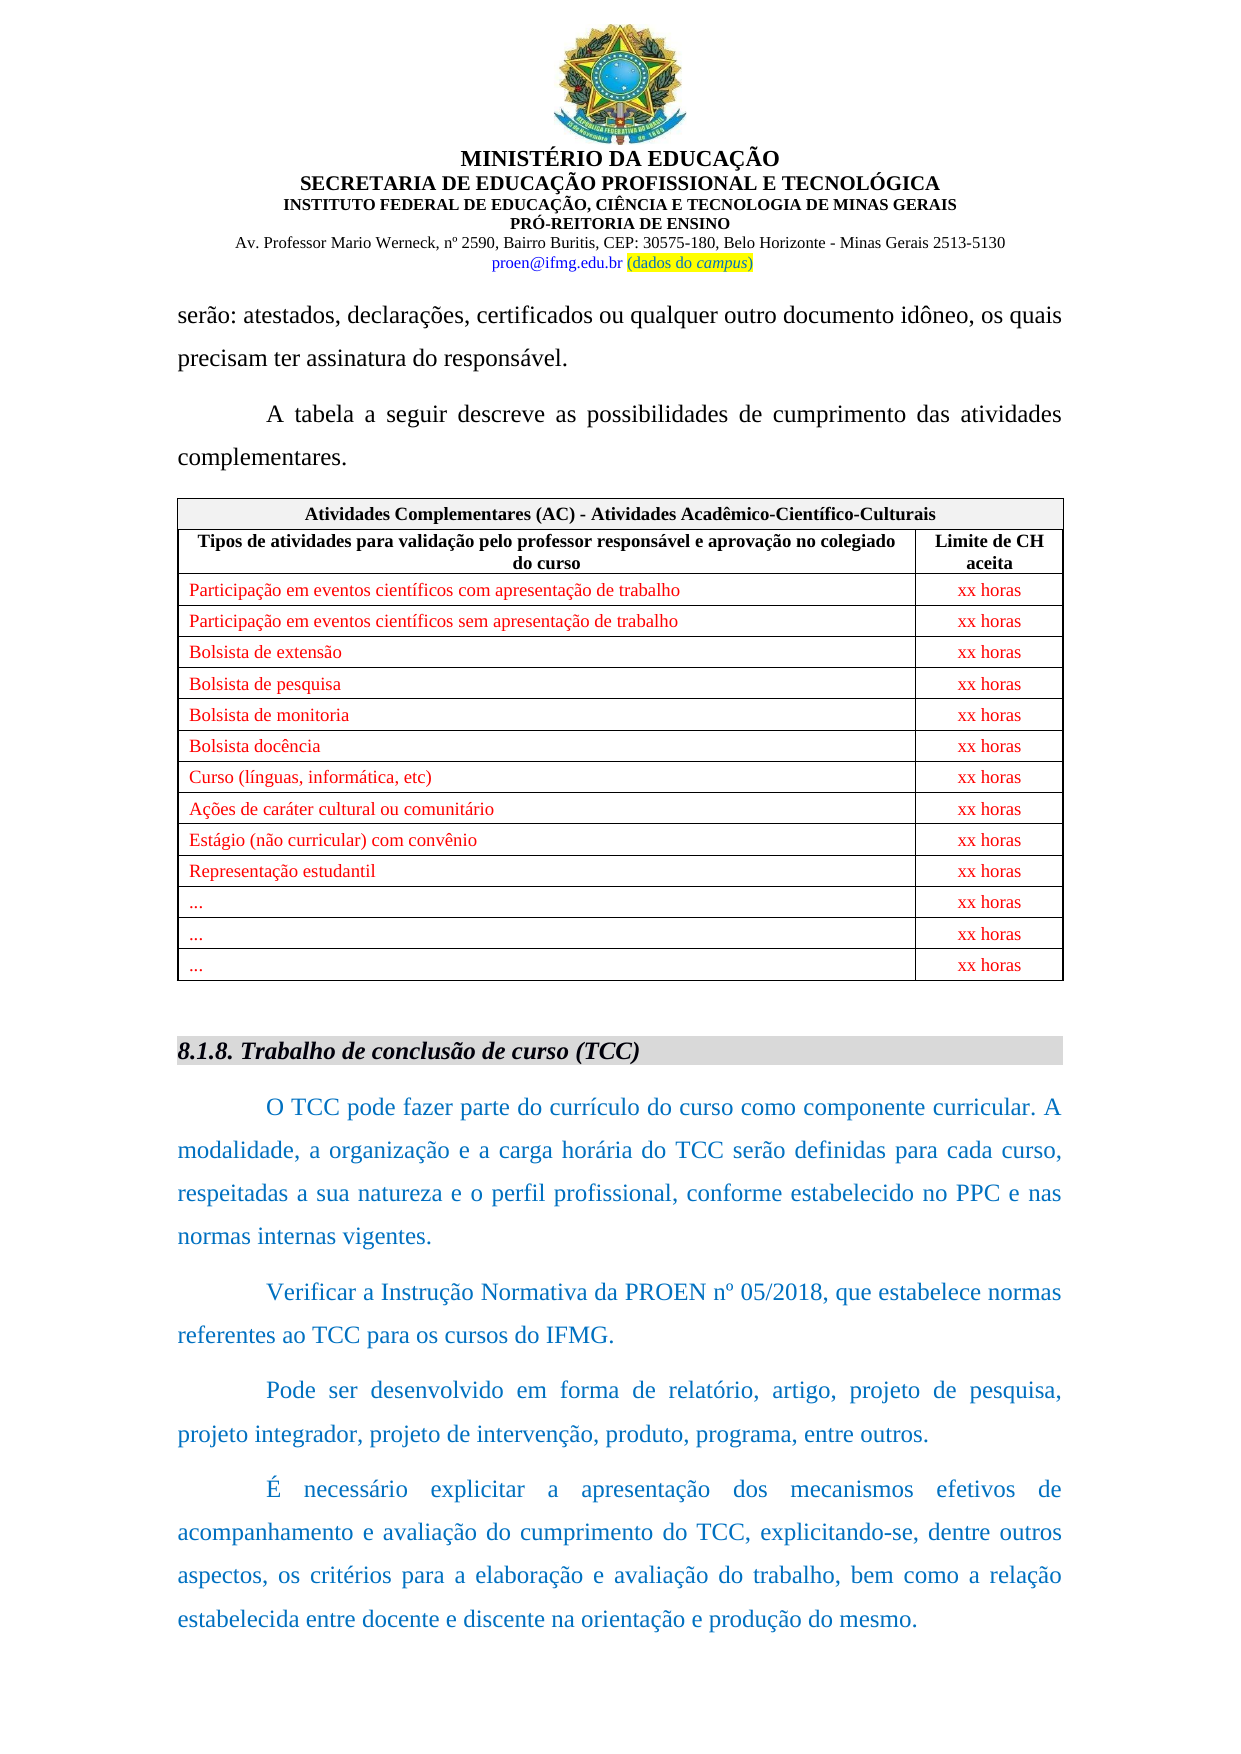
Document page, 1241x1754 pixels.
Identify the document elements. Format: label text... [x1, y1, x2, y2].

table_cell xx horas [916, 949, 1062, 979]
table_cell xx horas [916, 762, 1062, 792]
subtitle 8.1.8. Trabalho de conclusão de curso (TCC) [177, 1036, 1063, 1065]
table_cell Ações de caráter cultural ou comunitário [179, 793, 915, 823]
table_cell xx horas [916, 574, 1062, 604]
table_cell Bolsista docência [179, 731, 915, 761]
text Pode ser desenvolvido em forma de relatório, artigo, projeto de pesquisa, projeto integrador, projeto de intervenção, produto, programa, entre outros. [177, 1376, 1063, 1447]
table_cell xx horas [916, 793, 1062, 823]
table_cell Tipos de atividades para validação pelo professor responsável e aprovação no colegiado do curso [179, 530, 915, 573]
table_cell ... [179, 949, 915, 979]
table_cell xx horas [916, 699, 1062, 729]
table_cell xx horas [916, 606, 1062, 636]
table_cell Limite de CH aceita [916, 530, 1062, 573]
table_cell ... [179, 918, 915, 948]
table_cell xx horas [916, 668, 1062, 698]
table_header Atividades Complementares (AC) - Atividades Acadêmico-Científico-Culturais [178, 499, 1063, 529]
text O TCC pode fazer parte do currículo do curso como componente curricular. A modalidade, a organização e a carga horária do TCC serão definidas para cada curso, respeitadas a sua natureza e o perfil profissional, conforme estabelecido no PPC e nas normas internas vigentes. [177, 1092, 1063, 1250]
table_cell xx horas [916, 637, 1062, 667]
picture [553, 24, 687, 145]
table_cell xx horas [916, 856, 1062, 886]
table_cell xx horas [916, 824, 1062, 854]
table_cell Estágio (não curricular) com convênio [179, 824, 915, 854]
table_cell xx horas [916, 731, 1062, 761]
table_cell ... [179, 887, 915, 917]
table_cell xx horas [916, 887, 1062, 917]
table_cell Bolsista de pesquisa [179, 668, 915, 698]
text A tabela a seguir descreve as possibilidades de cumprimento das atividades complementares. [177, 399, 1063, 471]
table_cell Participação em eventos científicos com apresentação de trabalho [179, 574, 915, 604]
table_cell Participação em eventos científicos sem apresentação de trabalho [179, 606, 915, 636]
table_cell xx horas [916, 918, 1062, 948]
table_cell Curso (línguas, informática, etc) [179, 762, 915, 792]
table_cell Bolsista de extensão [179, 637, 915, 667]
table_cell Bolsista de monitoria [179, 699, 915, 729]
text Verificar a Instrução Normativa da PROEN nº 05/2018, que estabelece normas referentes ao TCC para os cursos do IFMG. [177, 1277, 1063, 1349]
table_cell Representação estudantil [179, 856, 915, 886]
text É necessário explicitar a apresentação dos mecanismos efetivos de acompanhamento e avaliação do cumprimento do TCC, explicitando-se, dentre outros aspectos, os critérios para a elaboração e avaliação do trabalho, bem como a relação estabelecida entre docente e discente na orientação e produção do mesmo. [177, 1474, 1063, 1632]
